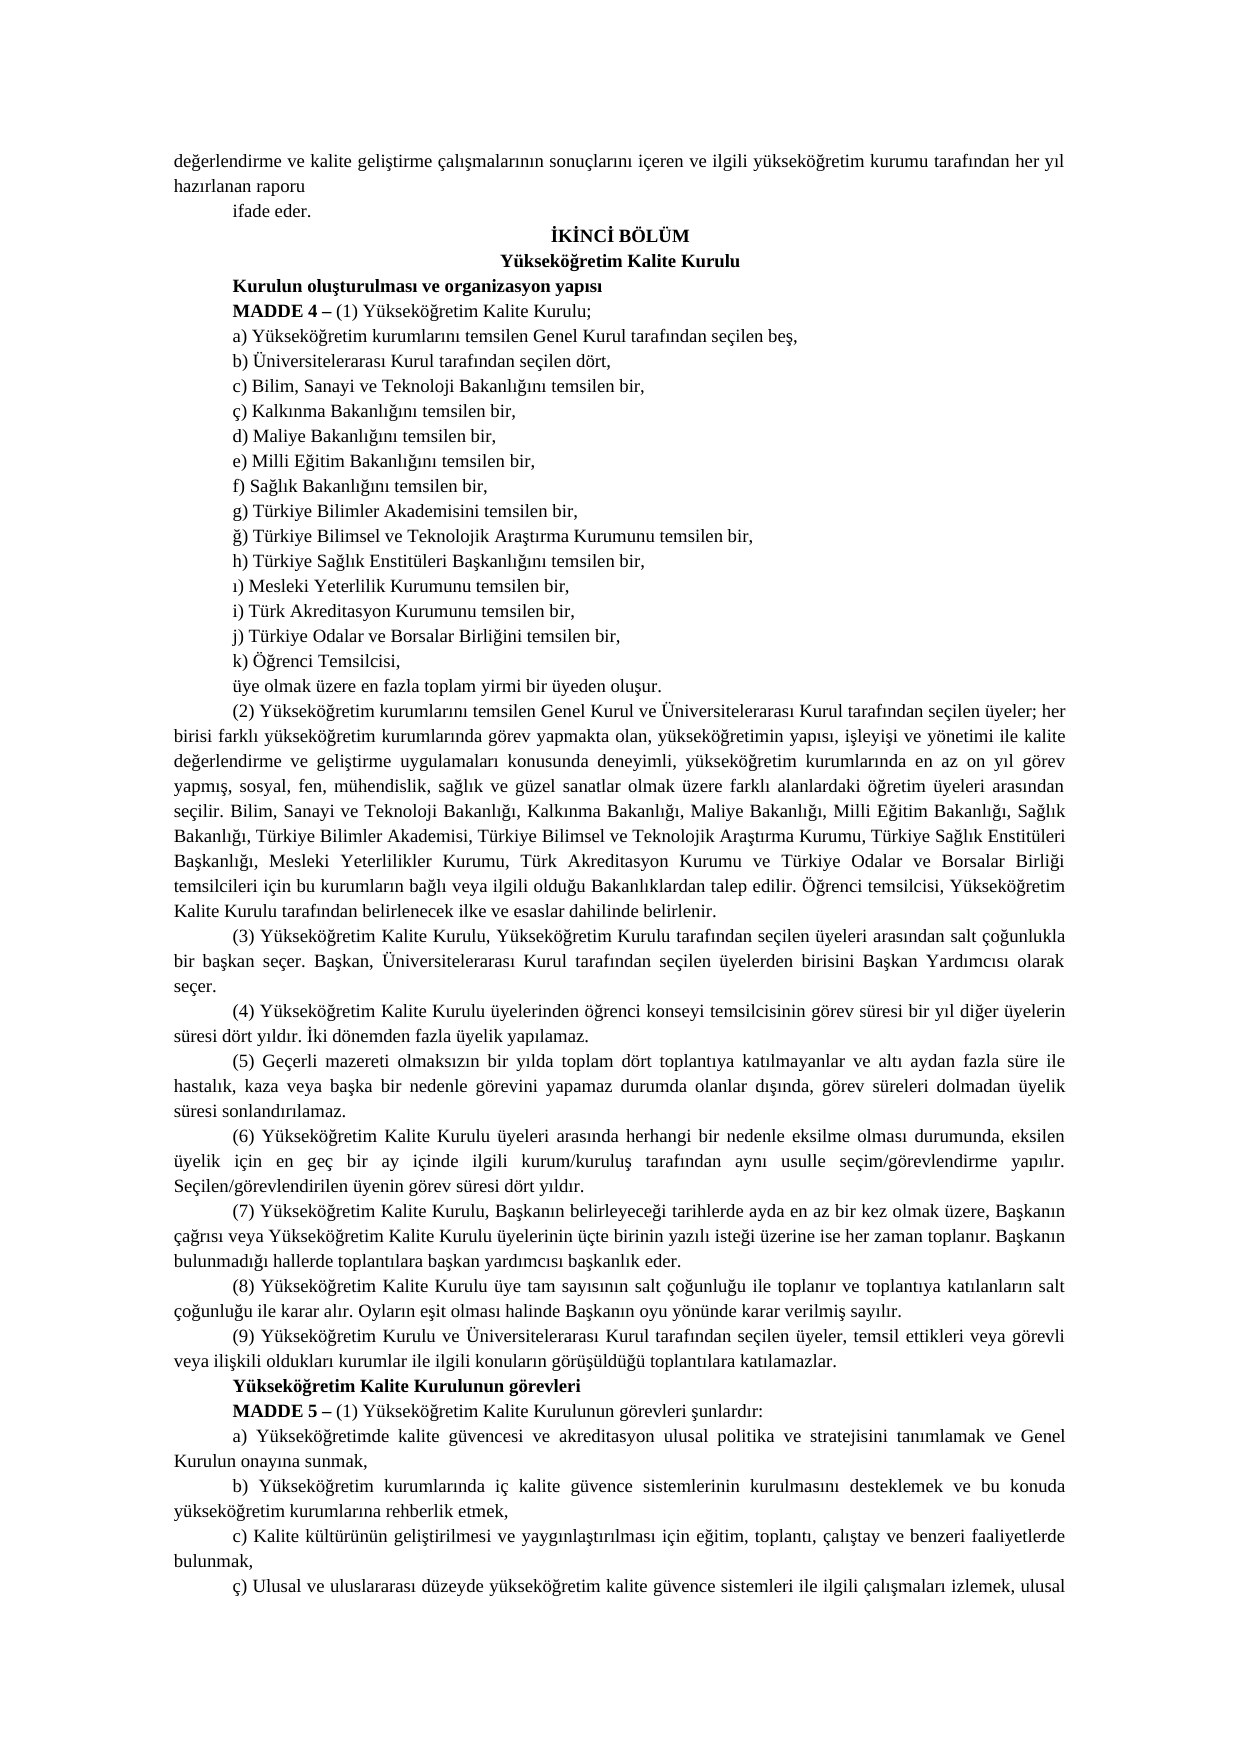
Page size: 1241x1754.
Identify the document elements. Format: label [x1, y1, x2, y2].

table_header [146, 148, 1094, 1598]
